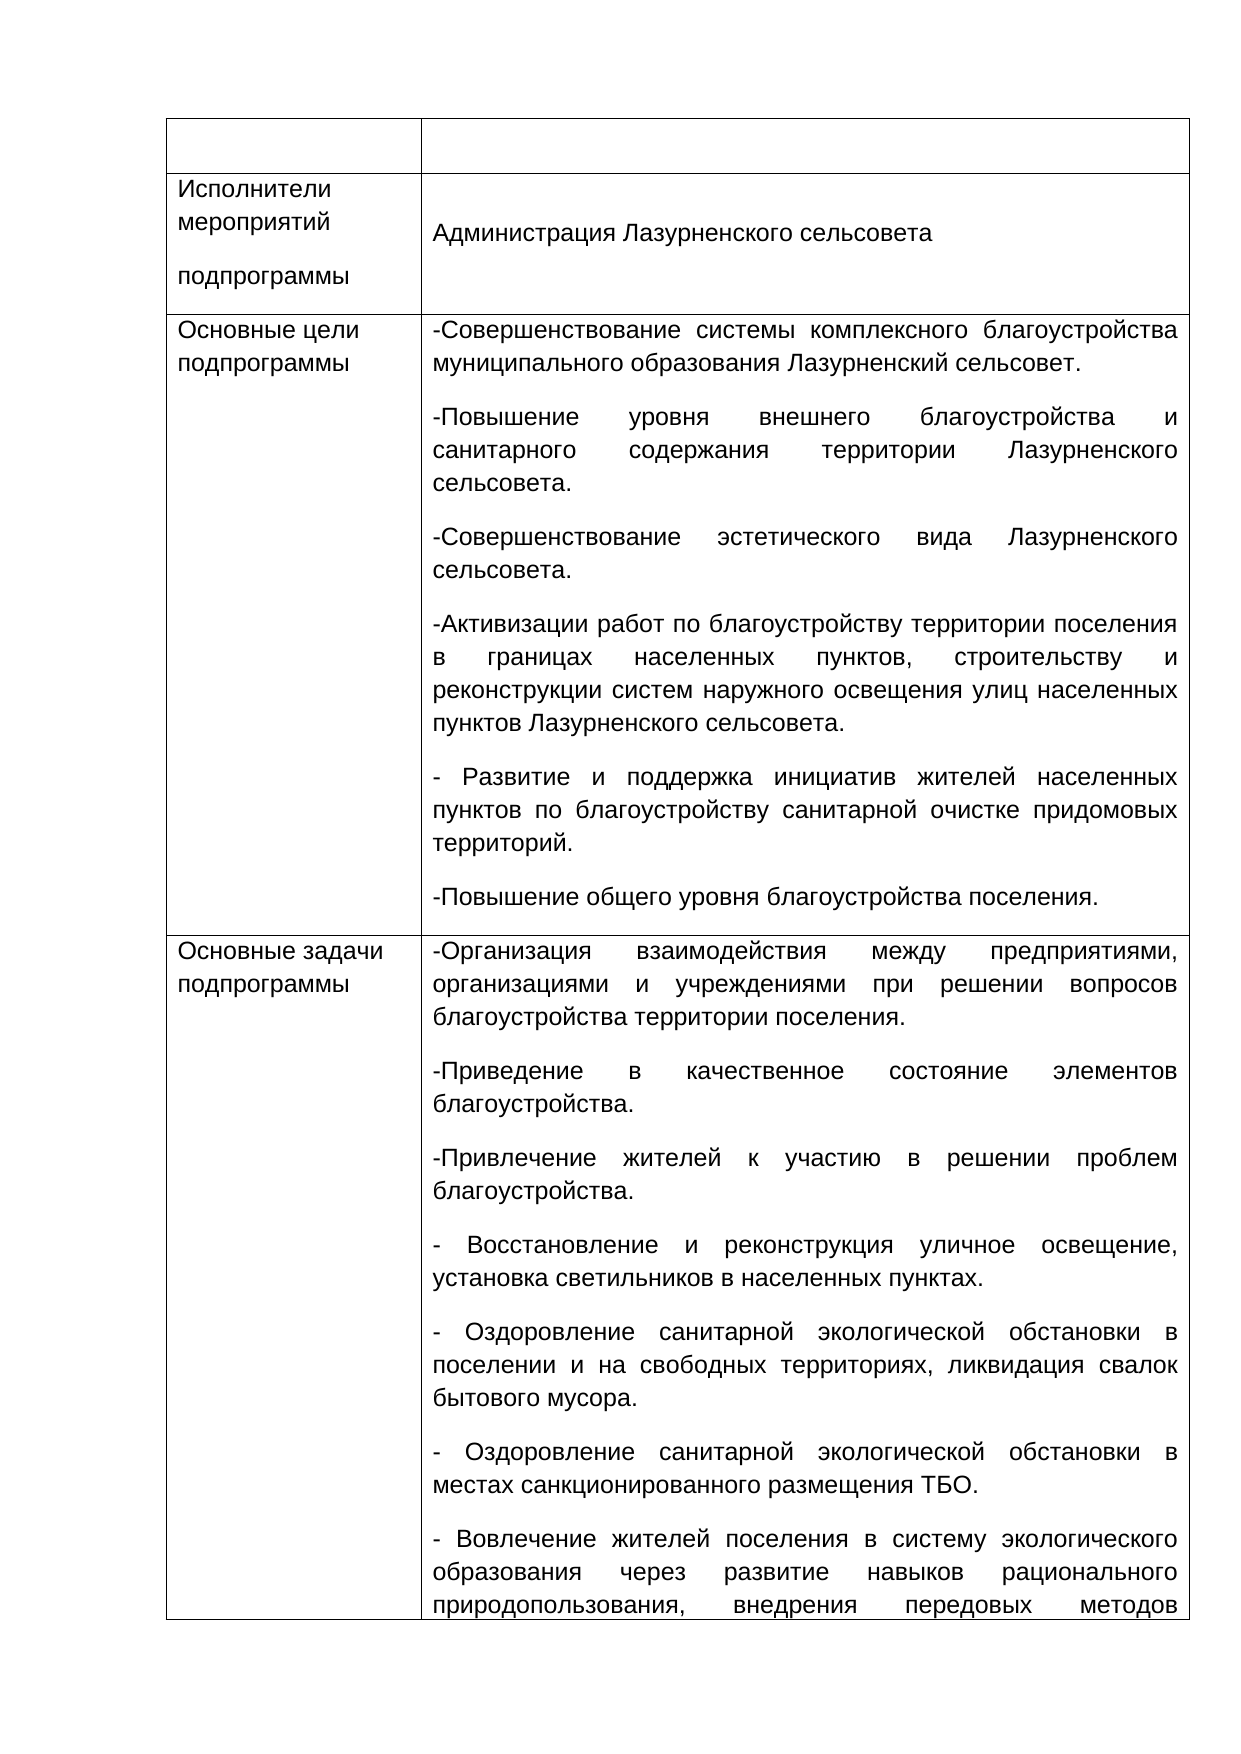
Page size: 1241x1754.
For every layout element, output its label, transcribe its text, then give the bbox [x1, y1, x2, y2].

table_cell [422, 936, 1189, 1618]
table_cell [167, 119, 421, 173]
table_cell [422, 119, 1189, 173]
table_cell Основные цели подпрограммы [167, 315, 421, 935]
table_cell Исполнители мероприятий подпрограммы [167, 174, 421, 314]
table_cell Администрация Лазурненского сельсовета [422, 174, 1189, 314]
table_cell -Совершенствование системы комплексного благоустройства муниципального образования Лазурненский сельсовет. -Повышение уровня внешнего благоустройства и санитарного содержания территории Лазурненского сельсовета. -Совершенствование эстетического вида Лазурненского сельсовета. -Активизации работ по благоустройству территории поселения в границах населенных пунктов, строительству и реконструкции систем наружного освещения улиц населенных пунктов Лазурненского сельсовета. - Развитие и поддержка инициатив жителей населенных пунктов по благоустройству санитарной очистке придомовых территорий. -Повышение общего уровня благоустройства поселения. [422, 315, 1189, 935]
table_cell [167, 936, 421, 1618]
